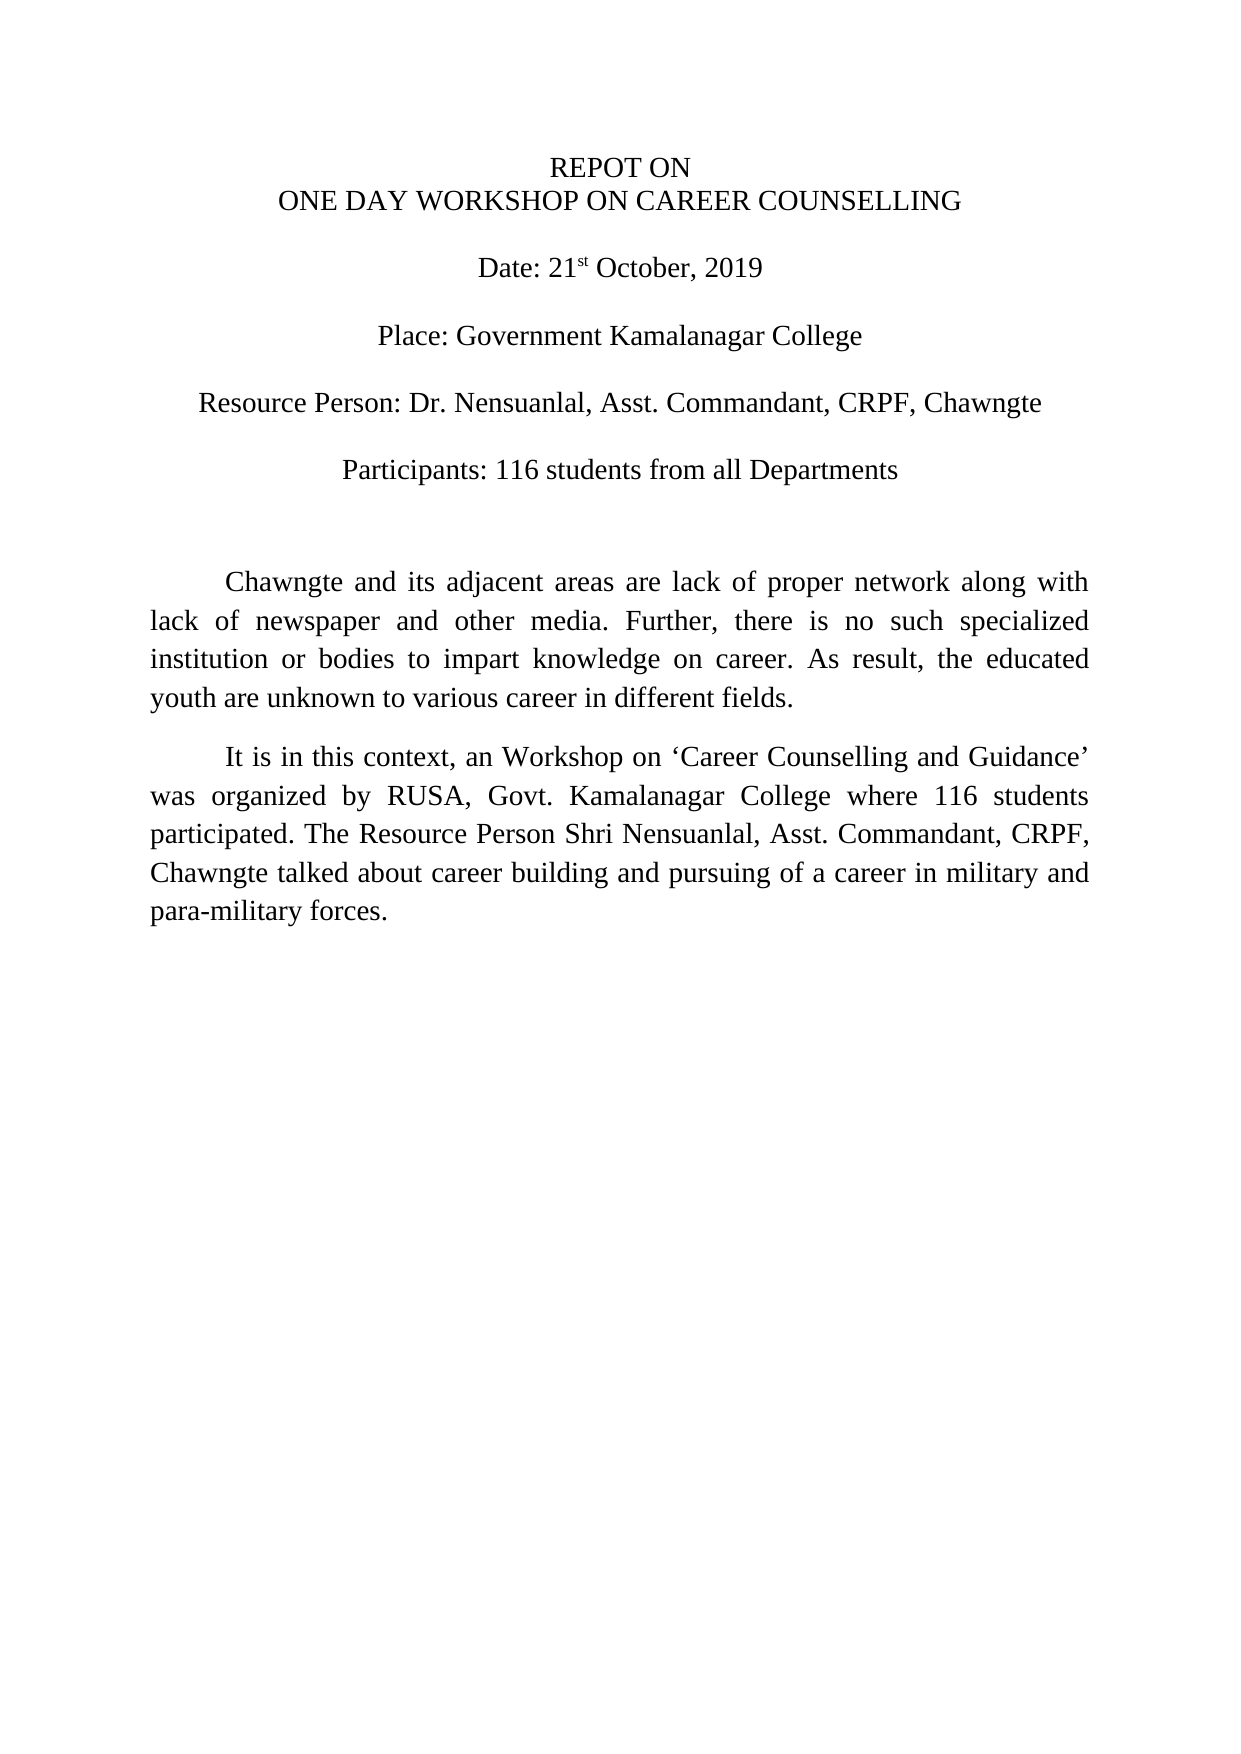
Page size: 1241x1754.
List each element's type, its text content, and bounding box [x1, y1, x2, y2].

text REPOT ON [150, 150, 1090, 183]
text It is in this context, an Workshop on ‘Career Counselling and Guidance’ was organized by RUSA, Govt. Kamalanagar College where 116 students participated. The Resource Person Shri Nensuanlal, Asst. Commandant, CRPF, Chawngte talked about career building and pursuing of a career in military and para-military forces. [150, 739, 1090, 927]
text Resource Person: Dr. Nensuanlal, Asst. Commandant, CRPF, Chawngte [150, 385, 1090, 418]
text Place: Government Kamalanagar College [150, 318, 1090, 351]
text Date: 21st October, 2019 [150, 251, 1090, 284]
text ONE DAY WORKSHOP ON CAREER COUNSELLING [150, 183, 1090, 217]
text Chawngte and its adjacent areas are lack of proper network along with lack of newspaper and other media. Further, there is no such specialized institution or bodies to impart knowledge on career. As result, the educated youth are unknown to various career in different fields. [150, 564, 1090, 713]
text Participants: 116 students from all Departments [150, 452, 1090, 485]
